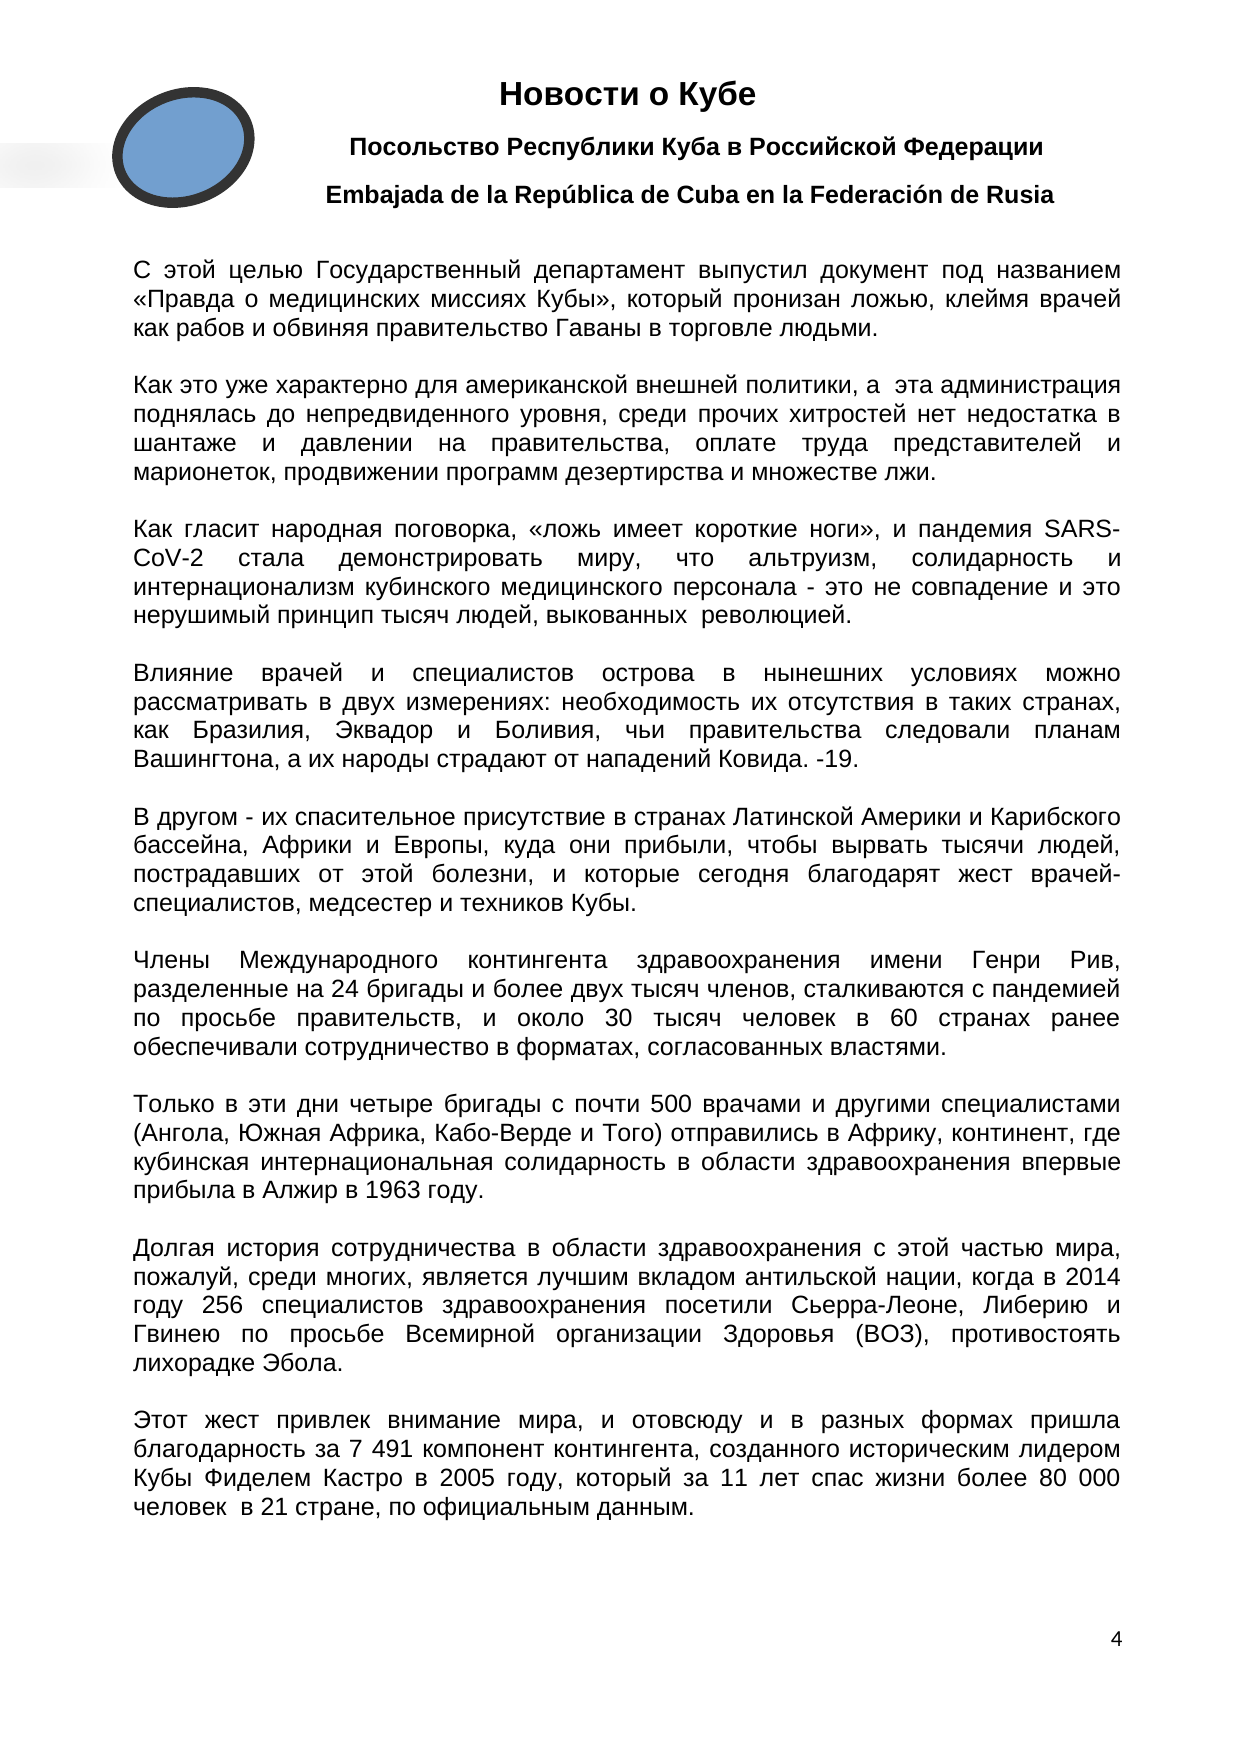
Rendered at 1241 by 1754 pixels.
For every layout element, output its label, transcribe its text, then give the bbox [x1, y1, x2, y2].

text Этот жест привлек внимание мира, и отовсюду и в разных формах пришла благодарность за 7 491 компонент контингента, созданного историческим лидером Кубы Фиделем Кастро в 2005 году, который за 11 лет спас жизни более 80 000 человек в 21 стране, по официальным данным. [133, 1405, 1122, 1520]
text Как гласит народная поговорка, «ложь имеет короткие ноги», и пандемия SARS-CoV-2 стала демонстрировать миру, что альтруизм, солидарность и интернационализм кубинского медицинского персонала - это не совпадение и это нерушимый принцип тысяч людей, выкованных революцией. [133, 514, 1122, 629]
text Члены Международного контингента здравоохранения имени Генри Рив, разделенные на 24 бригады и более двух тысяч членов, сталкиваются с пандемией по просьбе правительств, и около 30 тысяч человек в 60 странах ранее обеспечивали сотрудничество в форматах, согласованных властями. [133, 945, 1122, 1060]
text Долгая история сотрудничества в области здравоохранения с этой частью мира, пожалуй, среди многих, является лучшим вкладом антильской нации, когда в 2014 году 256 специалистов здравоохранения посетили Сьерра-Леоне, Либерию и Гвинею по просьбе Всемирной организации Здоровья (ВОЗ), противостоять лихорадке Эбола. [133, 1233, 1122, 1377]
text Только в эти дни четыре бригады с почти 500 врачами и другими специалистами (Ангола, Южная Африка, Кабо-Верде и Того) отправились в Африку, континент, где кубинская интернациональная солидарность в области здравоохранения впервые прибыла в Алжир в 1963 году. [133, 1089, 1122, 1204]
text В другом - их спасительное присутствие в странах Латинской Америки и Карибского бассейна, Африки и Европы, куда они прибыли, чтобы вырвать тысячи людей, пострадавших от этой болезни, и которые сегодня благодарят жест врачей-специалистов, медсестер и техников Кубы. [133, 802, 1122, 917]
text С этой целью Государственный департамент выпустил документ под названием «Правда о медицинских миссиях Кубы», который пронизан ложью, клеймя врачей как рабов и обвиняя правительство Гаваны в торговле людьми. [133, 255, 1122, 342]
text Как это уже характерно для американской внешней политики, а эта администрация поднялась до непредвиденного уровня, среди прочих хитростей нет недостатка в шантаже и давлении на правительства, оплате труда представителей и марионеток, продвижении программ дезертирства и множестве лжи. [133, 370, 1122, 485]
text Влияние врачей и специалистов острова в нынешних условиях можно рассматривать в двух измерениях: необходимость их отсутствия в таких странах, как Бразилия, Эквадор и Боливия, чьи правительства следовали планам Вашингтона, а их народы страдают от нападений Ковида. -19. [133, 658, 1122, 773]
